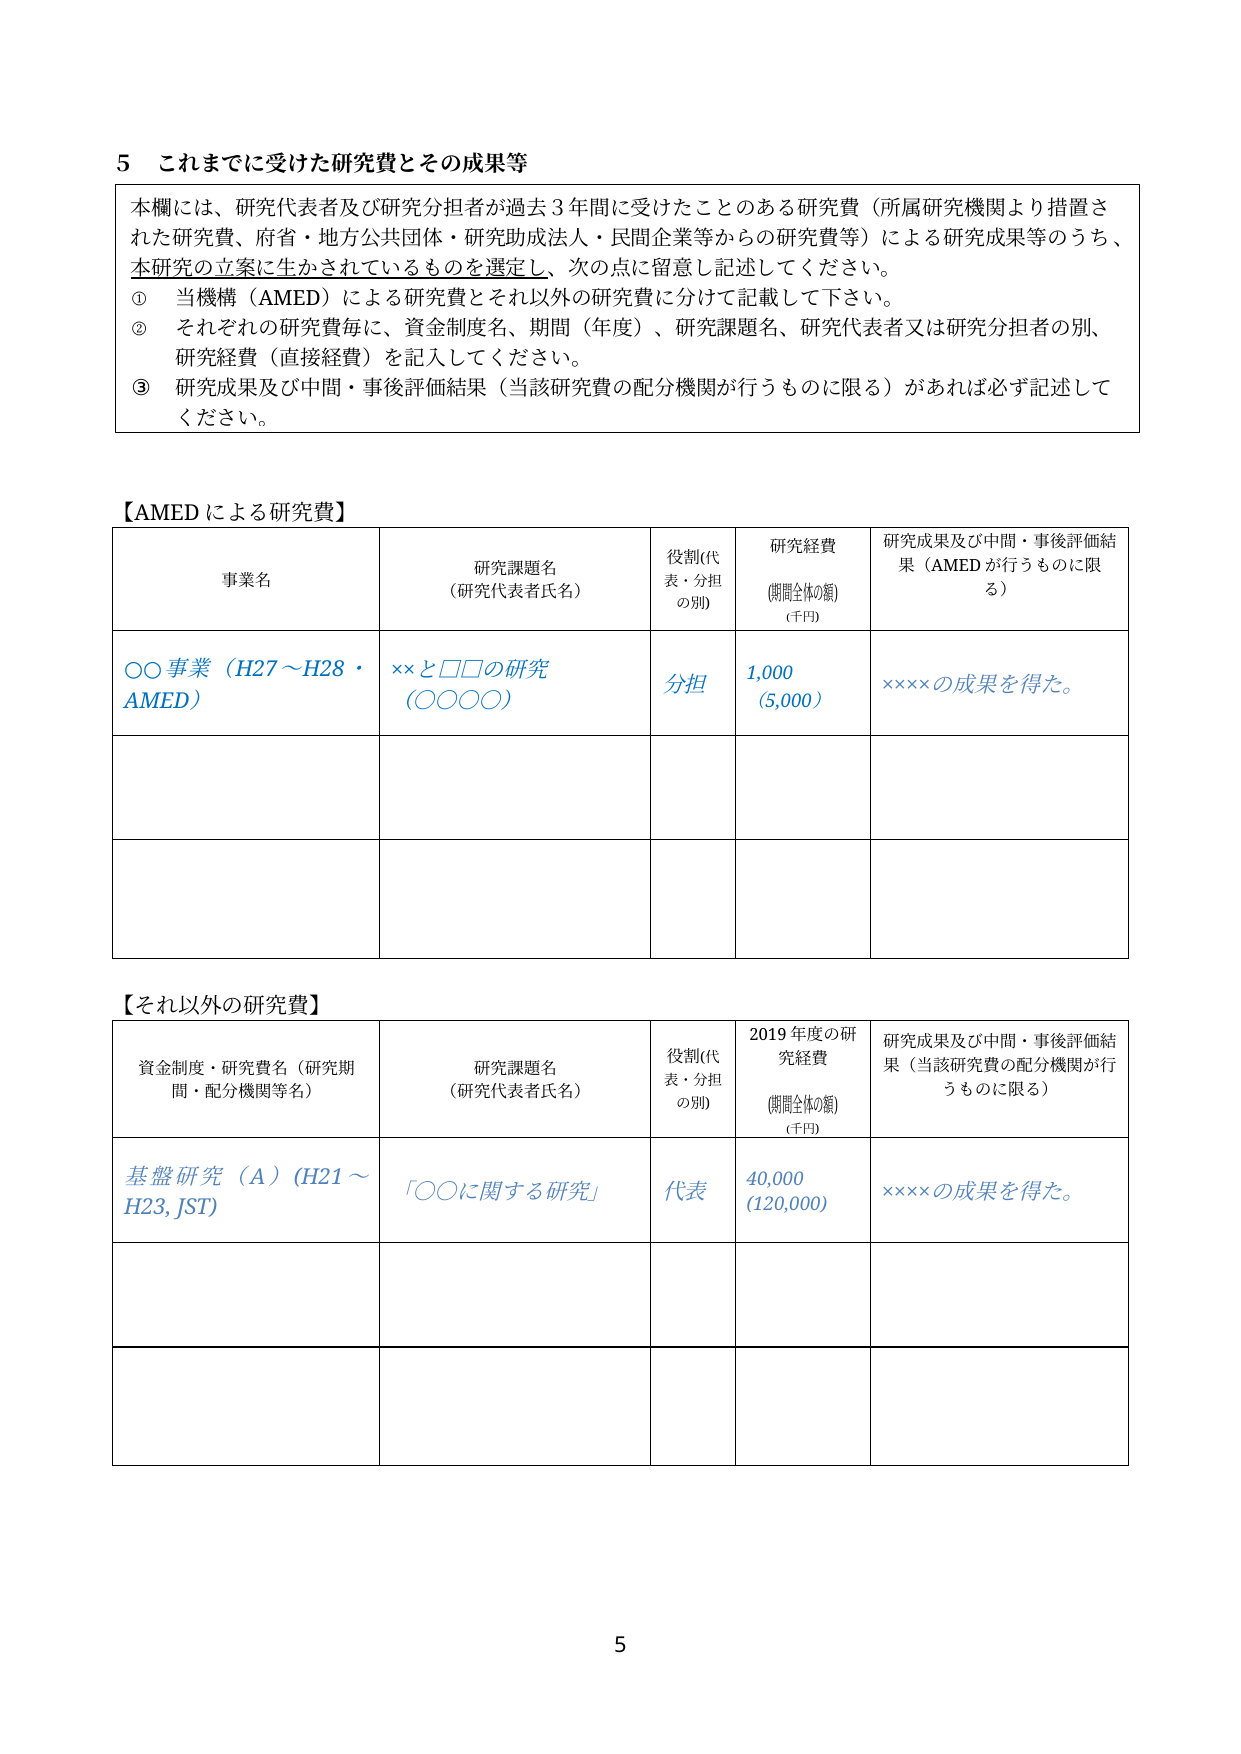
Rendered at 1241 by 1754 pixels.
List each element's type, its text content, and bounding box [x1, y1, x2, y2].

text 【AMEDによる研究費】 [112, 496, 1128, 527]
table_cell 「○○に関する研究」 [380, 1138, 650, 1242]
table_cell 代表 [651, 1138, 735, 1242]
table_header 役割(代表・分担の別) [651, 528, 735, 630]
table_header 研究経費 (期間全体の額) (千円) [736, 528, 870, 630]
table_header 研究成果及び中間・事後評価結果（当該研究費の配分機関が行うものに限る） [871, 1021, 1128, 1137]
table_cell [871, 840, 1128, 957]
table_header 研究課題名 （研究代表者氏名） [380, 1021, 650, 1137]
table_cell [651, 1348, 735, 1464]
table_header 事業名 [113, 528, 379, 630]
table_cell [736, 1348, 870, 1464]
table_cell [736, 1243, 870, 1346]
table_cell 1,000 （5,000） [736, 631, 870, 735]
table_cell ××××の成果を得た。 [871, 1138, 1128, 1242]
table_cell 基盤研究（A）(H21～H23, JST) [113, 1138, 379, 1242]
table_cell [651, 1243, 735, 1346]
table_cell ××××の成果を得た。 [871, 631, 1128, 735]
table_header 役割(代表・分担の別) [651, 1021, 735, 1137]
table_cell [113, 1348, 379, 1464]
table_cell [380, 1243, 650, 1346]
table_header 2019年度の研究経費 (期間全体の額) (千円) [736, 1021, 870, 1137]
table_cell [736, 840, 870, 957]
table_cell [736, 736, 870, 839]
table_cell [113, 736, 379, 839]
table_cell [651, 736, 735, 839]
table_cell [871, 1348, 1128, 1464]
table_cell [380, 736, 650, 839]
table_header 研究課題名 （研究代表者氏名） [380, 528, 650, 630]
table_cell [113, 840, 379, 957]
table_header 資金制度・研究費名（研究期間・配分機関等名） [113, 1021, 379, 1137]
table_cell ○○事業（H27～H28・AMED） [113, 631, 379, 735]
text ５ これまでに受けた研究費とその成果等 [112, 150, 1128, 177]
table_cell [113, 1243, 379, 1346]
table_cell [380, 840, 650, 957]
table_cell [651, 840, 735, 957]
text 【それ以外の研究費】 [112, 988, 1128, 1020]
table_cell [871, 736, 1128, 839]
table_cell ××と□□の研究 （○○○○） [380, 631, 650, 735]
table_header 研究成果及び中間・事後評価結果（AMEDが行うものに限る） [871, 528, 1128, 630]
table_cell 40,000 (120,000) [736, 1138, 870, 1242]
table_cell 分担 [651, 631, 735, 735]
table_cell [871, 1243, 1128, 1346]
table_cell [380, 1348, 650, 1464]
